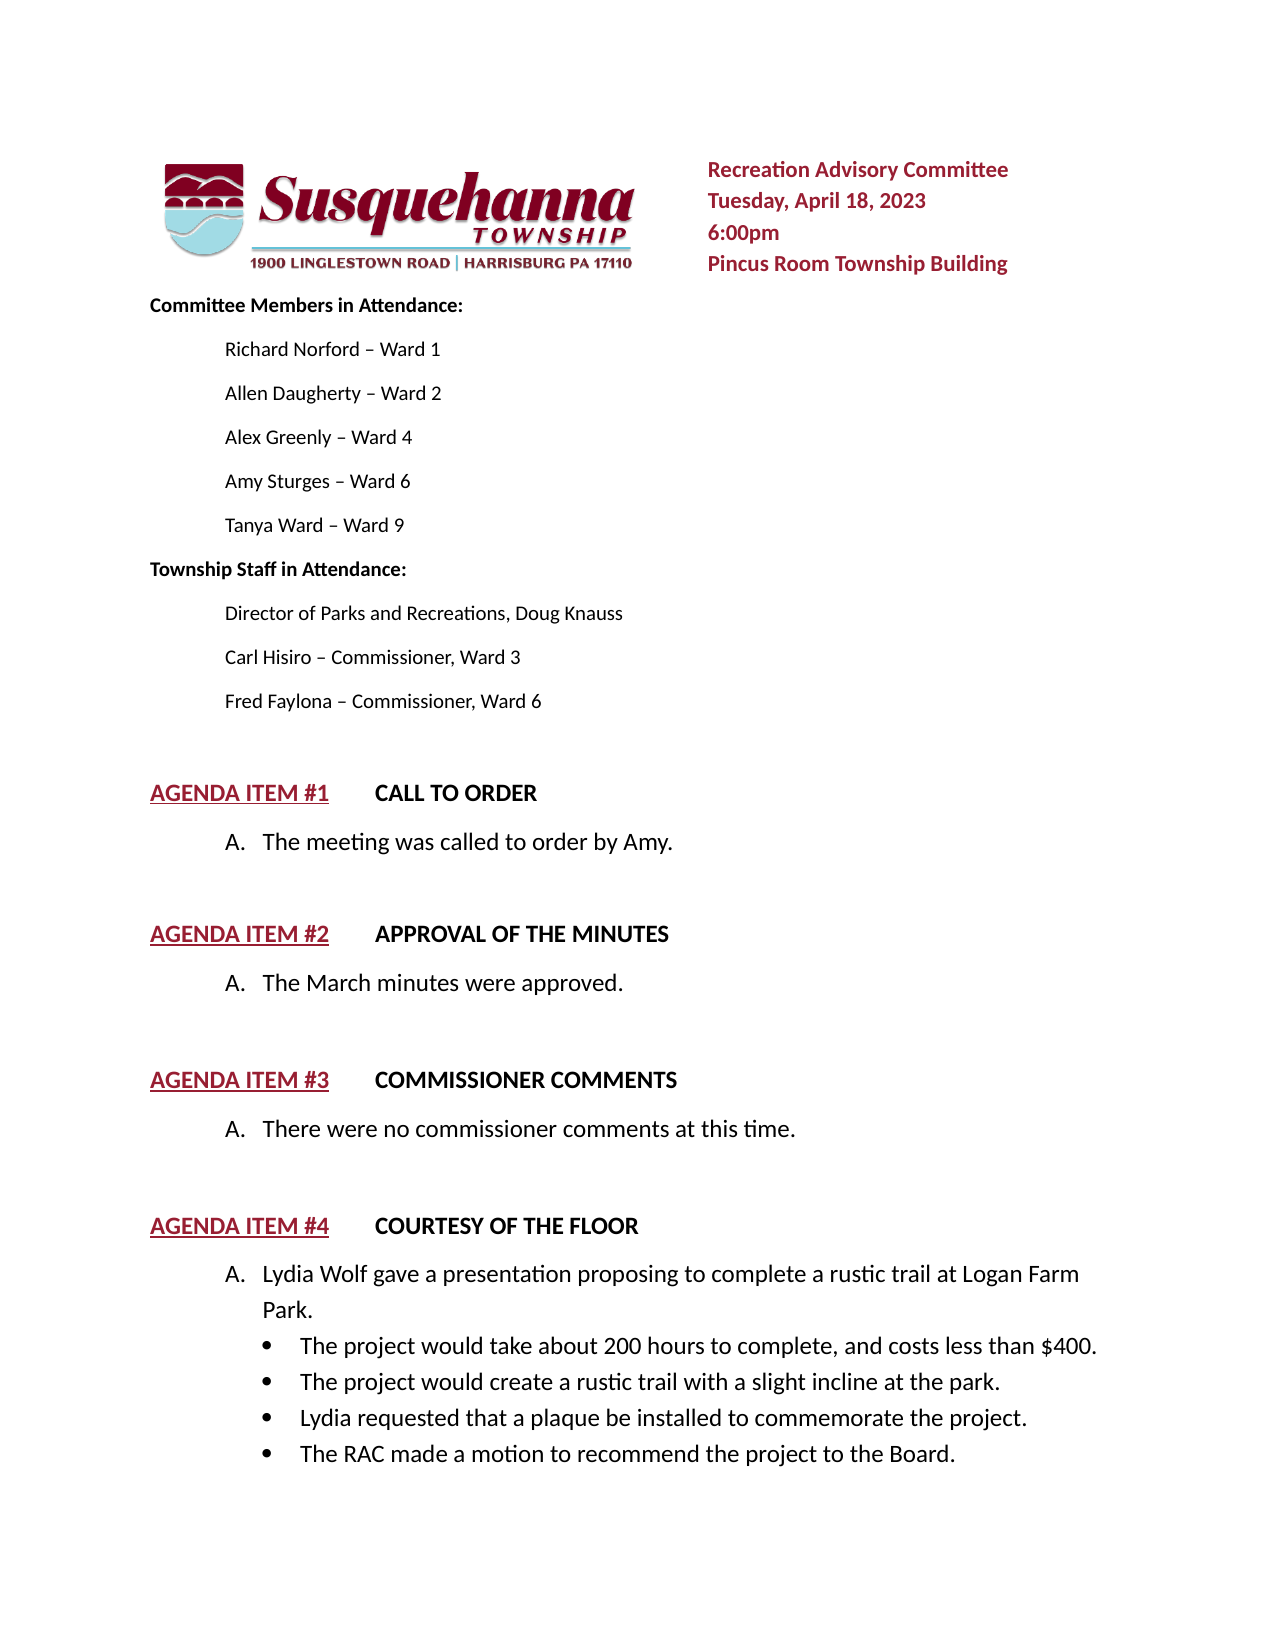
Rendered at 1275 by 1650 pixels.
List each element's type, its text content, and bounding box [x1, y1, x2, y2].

text Carl Hisiro – Commissioner, Ward 3 [150, 644, 1125, 670]
list The meeting was called to order by Amy. [225, 826, 1125, 857]
list The project would create a rustic trail with a slight incline at the park. [262, 1366, 1125, 1397]
list Lydia Wolf gave a presentation proposing to complete a rustic trail at Logan Farm Park. [225, 1258, 1125, 1325]
list The March minutes were approved. [225, 968, 1125, 998]
text Allen Daugherty – Ward 2 [150, 380, 1125, 406]
text Director of Parks and Recreations, Doug Knauss [150, 600, 1125, 626]
text Richard Norford – Ward 1 [150, 336, 1125, 361]
text Fred Faylona – Commissioner, Ward 6 [150, 688, 1125, 714]
text AGENDA ITEM #2 APPROVAL OF THE MINUTES [150, 918, 1125, 948]
text Township Staff in Attendance: [150, 556, 1125, 582]
list The project would take about 200 hours to complete, and costs less than $400. [262, 1330, 1125, 1361]
text AGENDA ITEM #4 COURTESY OF THE FLOOR [150, 1210, 1125, 1240]
list There were no commissioner comments at this time. [225, 1113, 1125, 1143]
text AGENDA ITEM #3 COMMISSIONER COMMENTS [150, 1064, 1125, 1095]
text Committee Members in Attendance: [150, 292, 1125, 317]
text Alex Greenly – Ward 4 [150, 424, 1125, 449]
list The RAC made a motion to recommend the project to the Board. [262, 1438, 1125, 1468]
picture [150, 150, 649, 273]
list Lydia requested that a plaque be installed to commemorate the project. [262, 1402, 1125, 1432]
text AGENDA ITEM #1 CALL TO ORDER [150, 777, 1125, 807]
text Tanya Ward – Ward 9 [150, 512, 1125, 538]
text Amy Sturges – Ward 6 [150, 468, 1125, 494]
